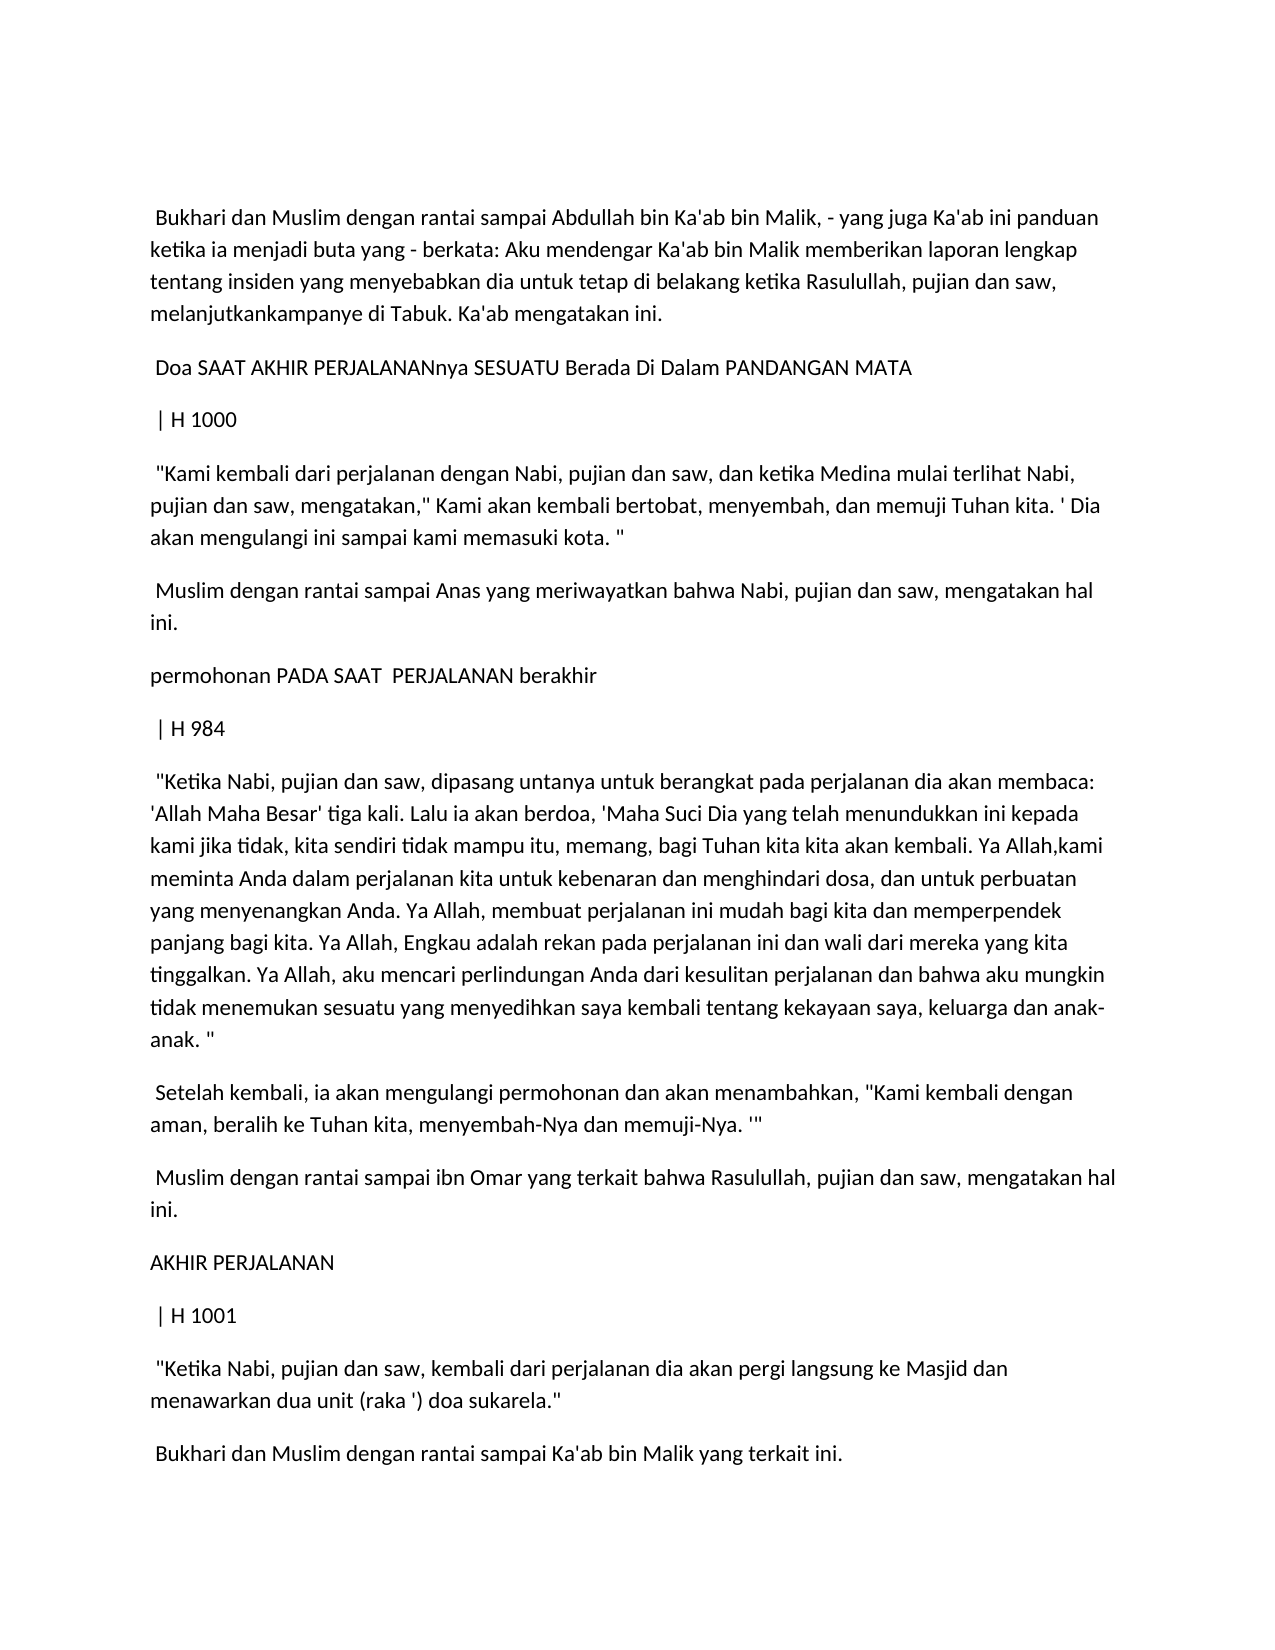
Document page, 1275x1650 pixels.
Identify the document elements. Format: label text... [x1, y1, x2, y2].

text "Kami kembali dari perjalanan dengan Nabi, pujian dan saw, dan ketika Medina mulai terlihat Nabi, pujian dan saw, mengatakan," Kami akan kembali bertobat, menyembah, dan memuji Tuhan kita. ' Dia akan mengulangi ini sampai kami memasuki kota. " [150, 459, 1125, 551]
text AKHIR PERJALANAN [150, 1248, 1125, 1276]
text Muslim dengan rantai sampai Anas yang meriwayatkan bahwa Nabi, pujian dan saw, mengatakan hal ini. [150, 576, 1125, 636]
text "Ketika Nabi, pujian dan saw, dipasang untanya untuk berangkat pada perjalanan dia akan membaca: 'Allah Maha Besar' tiga kali. Lalu ia akan berdoa, 'Maha Suci Dia yang telah menundukkan ini kepada kami jika tidak, kita sendiri tidak mampu itu, memang, bagi Tuhan kita kita akan kembali. Ya Allah,kami meminta Anda dalam perjalanan kita untuk kebenaran dan menghindari dosa, dan untuk perbuatan yang menyenangkan Anda. Ya Allah, membuat perjalanan ini mudah bagi kita dan memperpendek panjang bagi kita. Ya Allah, Engkau adalah rekan pada perjalanan ini dan wali dari mereka yang kita tinggalkan. Ya Allah, aku mencari perlindungan Anda dari kesulitan perjalanan dan bahwa aku mungkin tidak menemukan sesuatu yang menyedihkan saya kembali tentang kekayaan saya, keluarga dan anak-anak. " [150, 767, 1125, 1053]
text Bukhari dan Muslim dengan rantai sampai Abdullah bin Ka'ab bin Malik, - yang juga Ka'ab ini panduan ketika ia menjadi buta yang - berkata: Aku mendengar Ka'ab bin Malik memberikan laporan lengkap tentang insiden yang menyebabkan dia untuk tetap di belakang ketika Rasulullah, pujian dan saw, melanjutkankampanye di Tabuk. Ka'ab mengatakan ini. [150, 203, 1125, 328]
text | H 984 [150, 714, 1125, 742]
text Setelah kembali, ia akan mengulangi permohonan dan akan menambahkan, "Kami kembali dengan aman, beralih ke Tuhan kita, menyembah-Nya dan memuji-Nya. '" [150, 1078, 1125, 1138]
text Muslim dengan rantai sampai ibn Omar yang terkait bahwa Rasulullah, pujian dan saw, mengatakan hal ini. [150, 1163, 1125, 1223]
text "Ketika Nabi, pujian dan saw, kembali dari perjalanan dia akan pergi langsung ke Masjid dan menawarkan dua unit (raka ') doa sukarela." [150, 1354, 1125, 1414]
text | H 1000 [150, 406, 1125, 434]
text | H 1001 [150, 1301, 1125, 1329]
text Bukhari dan Muslim dengan rantai sampai Ka'ab bin Malik yang terkait ini. [150, 1439, 1125, 1467]
text permohonan PADA SAAT PERJALANAN berakhir [150, 661, 1125, 689]
text Doa SAAT AKHIR PERJALANANnya SESUATU Berada Di Dalam PANDANGAN MATA [150, 353, 1125, 381]
